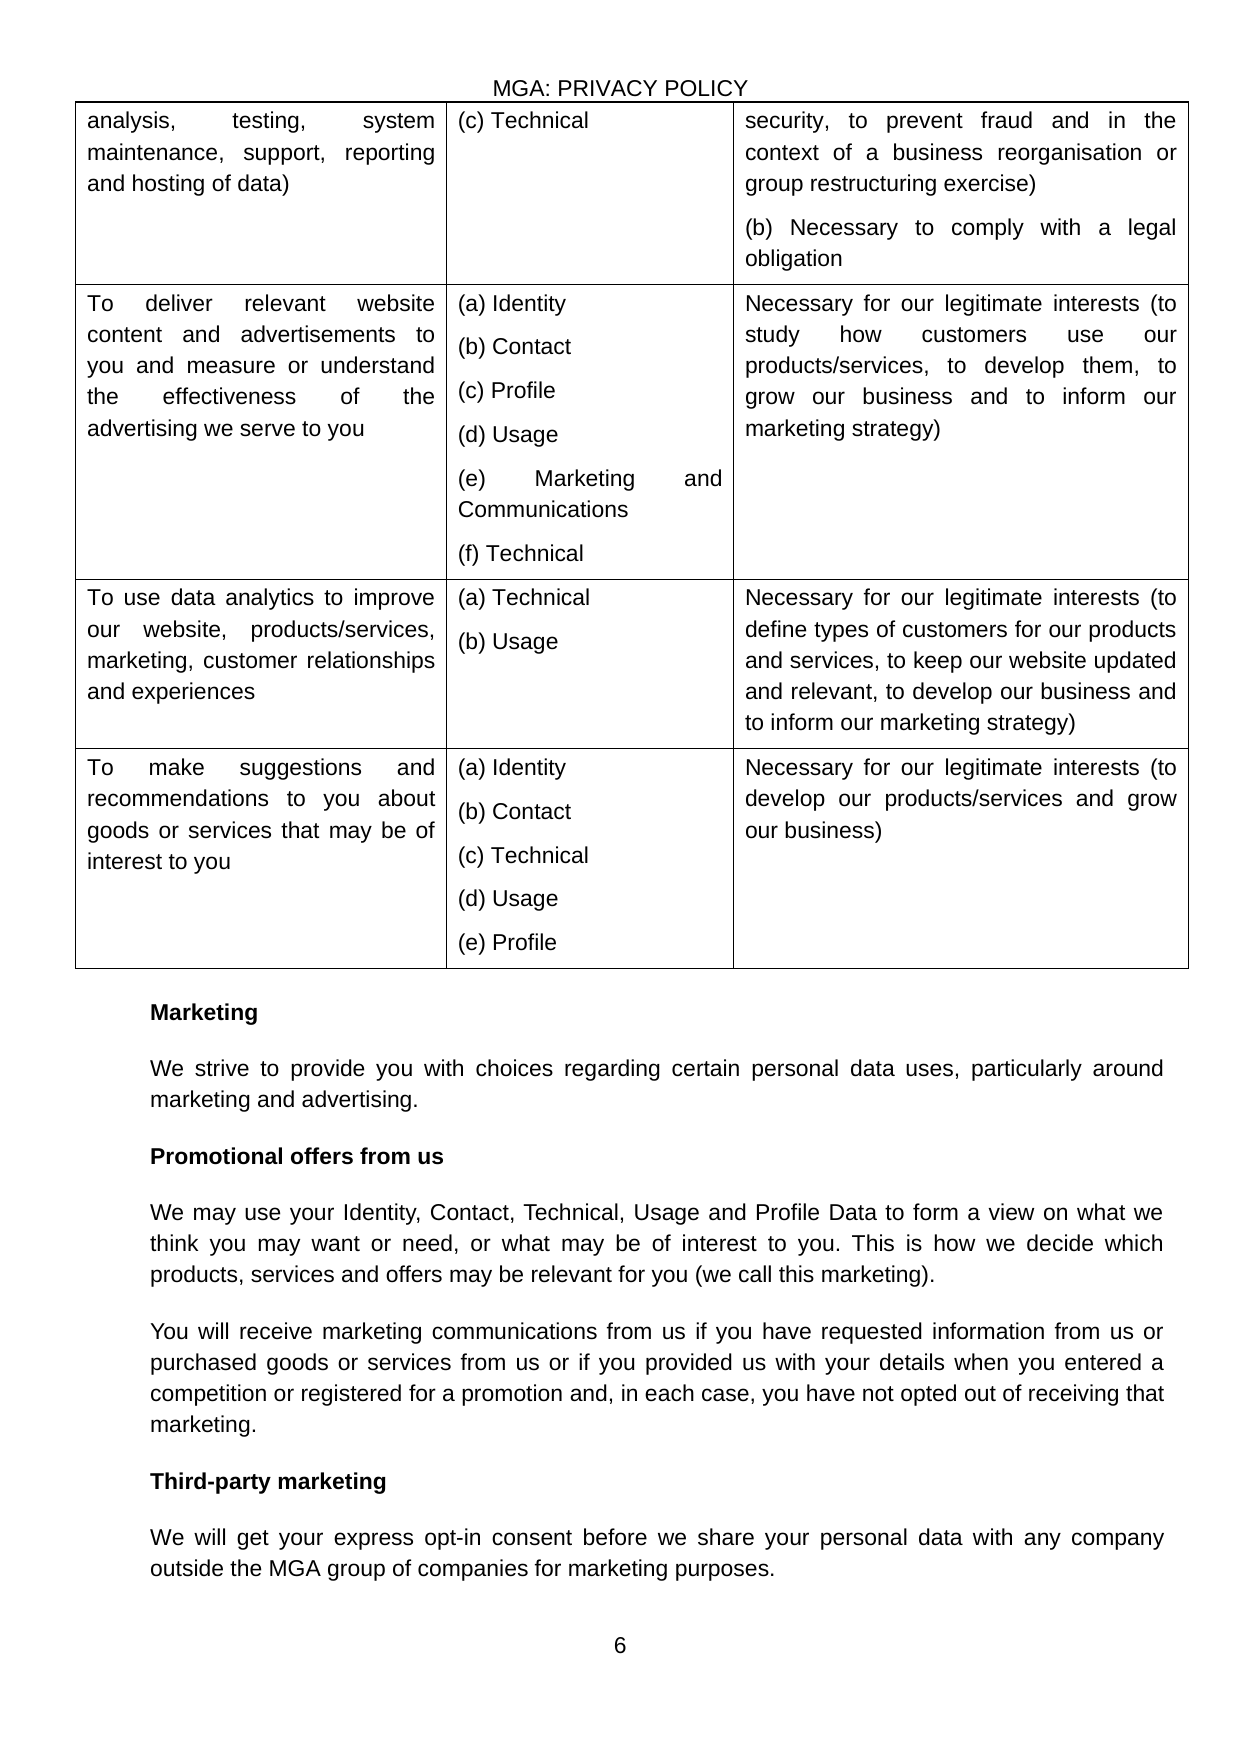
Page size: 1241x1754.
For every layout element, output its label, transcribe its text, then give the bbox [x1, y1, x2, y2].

title You will receive marketing communications from us if you have requested information from us or purchased goods or services from us or if you provided us with your details when you entered a competition or registered for a promotion and, in each case, you have not opted out of receiving that marketing. [150, 1313, 1165, 1438]
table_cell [734, 103, 1188, 284]
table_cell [76, 103, 446, 284]
title Marketing [150, 994, 1165, 1025]
table_cell (a) Technical (b) Usage [447, 580, 733, 748]
title We may use your Identity, Contact, Technical, Usage and Profile Data to form a view on what we think you may want or need, or what may be of interest to you. This is how we decide which products, services and offers may be relevant for you (we call this marketing). [150, 1194, 1165, 1288]
table_cell To make suggestions and recommendations to you about goods or services that may be of interest to you [76, 749, 446, 968]
table_cell To use data analytics to improve our website, products/services, marketing, customer relationships and experiences [76, 580, 446, 748]
table_cell Necessary for our legitimate interests (to study how customers use our products/services, to develop them, to grow our business and to inform our marketing strategy) [734, 285, 1188, 578]
title Promotional offers from us [150, 1138, 1165, 1169]
text We will get your express opt-in consent before we share your personal data with any company outside the MGA group of companies for marketing purposes. [150, 1519, 1165, 1582]
title Third-party marketing [150, 1463, 1165, 1494]
title We strive to provide you with choices regarding certain personal data uses, particularly around marketing and advertising. [150, 1050, 1165, 1113]
table_cell Necessary for our legitimate interests (to define types of customers for our products and services, to keep our website updated and relevant, to develop our business and to inform our marketing strategy) [734, 580, 1188, 748]
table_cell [447, 103, 733, 284]
table_cell Necessary for our legitimate interests (to develop our products/services and grow our business) [734, 749, 1188, 968]
table_cell To deliver relevant website content and advertisements to you and measure or understand the effectiveness of the advertising we serve to you [76, 285, 446, 578]
table_cell (a) Identity (b) Contact (c) Profile (d) Usage (e) Marketing and Communications (f) Technical [447, 285, 733, 578]
table_cell (a) Identity (b) Contact (c) Technical (d) Usage (e) Profile [447, 749, 733, 968]
